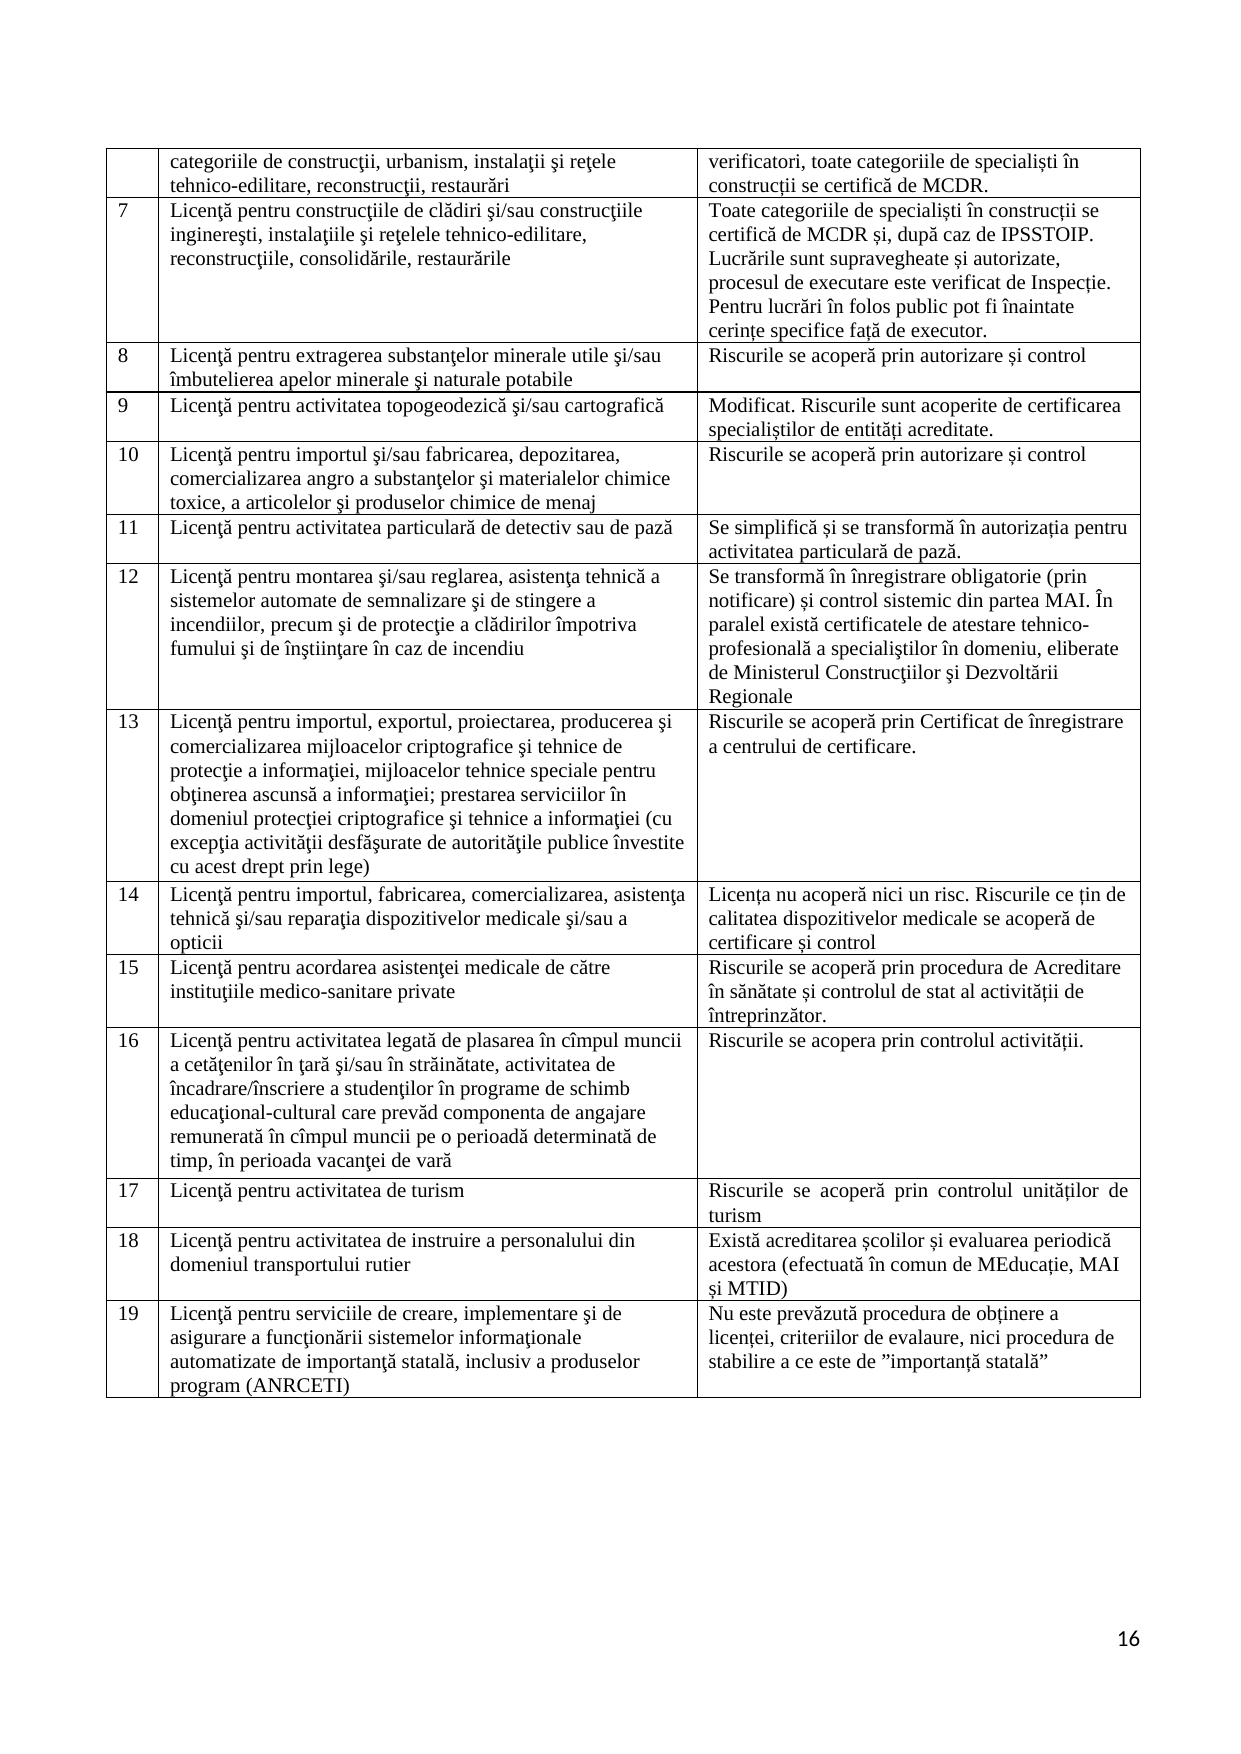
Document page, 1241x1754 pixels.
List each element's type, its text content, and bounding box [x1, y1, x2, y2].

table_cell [698, 149, 1140, 197]
table_cell Licența nu acoperă nici un risc. Riscurile ce țin de calitatea dispozitivelor medicale se acoperă de certificare și control [698, 882, 1140, 954]
table_cell 14 [107, 882, 158, 954]
table_cell Licenţă pentru activitatea de turism [159, 1179, 697, 1227]
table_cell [159, 149, 697, 197]
table_cell 11 [107, 515, 158, 563]
table_cell 6 [107, 149, 158, 197]
table_cell Riscurile se acoperă prin autorizare și control [698, 442, 1140, 514]
table_cell Licenţă pentru montarea şi/sau reglarea, asistenţa tehnică a sistemelor automate de semnalizare şi de stingere a incendiilor, precum şi de protecţie a clădirilor împotriva fumului şi de înştiinţare în caz de incendiu [159, 564, 697, 708]
table_cell Riscurile se acopera prin controlul activității. [698, 1028, 1140, 1177]
table_cell 16 [107, 1028, 158, 1177]
table_cell 19 [107, 1301, 158, 1397]
table_cell Licenţă pentru activitatea legată de plasarea în cîmpul muncii a cetăţenilor în ţară şi/sau în străinătate, activitatea de încadrare/înscriere a studenţilor în programe de schimb educaţional-cultural care prevăd componenta de angajare remunerată în cîmpul muncii pe o perioadă determinată de timp, în perioada vacanţei de vară [159, 1028, 697, 1177]
table_cell Nu este prevăzută procedura de obținere a licenței, criteriilor de evalaure, nici procedura de stabilire a ce este de ”importanță statală” [698, 1301, 1140, 1397]
table_cell Modificat. Riscurile sunt acoperite de certificarea specialiștilor de entități acreditate. [698, 393, 1140, 441]
table_cell 9 [107, 393, 158, 441]
table_cell Riscurile se acoperă prin autorizare și control [698, 343, 1140, 391]
table_cell Licenţă pentru importul, fabricarea, comercializarea, asistenţa tehnică şi/sau reparaţia dispozitivelor medicale şi/sau a opticii [159, 882, 697, 954]
table_cell 17 [107, 1179, 158, 1227]
table_cell Licenţă pentru activitatea de instruire a personalului din domeniul transportului rutier [159, 1228, 697, 1300]
table_cell Licenţă pentru activitatea topogeodezică şi/sau cartografică [159, 393, 697, 441]
table_cell Licenţă pentru serviciile de creare, implementare şi de asigurare a funcţionării sistemelor informaţionale automatizate de importanţă statală, inclusiv a produselor program (ANRCETI) [159, 1301, 697, 1397]
table_cell 10 [107, 442, 158, 514]
table_cell Licenţă pentru importul şi/sau fabricarea, depozitarea, comercializarea angro a substanţelor şi materialelor chimice toxice, a articolelor şi produselor chimice de menaj [159, 442, 697, 514]
table_cell 12 [107, 564, 158, 708]
table_cell Riscurile se acoperă prin Certificat de înregistrare a centrului de certificare. [698, 710, 1140, 881]
table_cell 8 [107, 343, 158, 391]
table_cell Se transformă în înregistrare obligatorie (prin notificare) și control sistemic din partea MAI. În paralel există certificatele de atestare tehnico-profesională a specialiştilor în domeniu, eliberate de Ministerul Construcţiilor şi Dezvoltării Regionale [698, 564, 1140, 708]
table_cell Licenţă pentru construcţiile de clădiri şi/sau construcţiile inginereşti, instalaţiile şi reţelele tehnico-edilitare, reconstrucţiile, consolidările, restaurările [159, 198, 697, 342]
table_cell 7 [107, 198, 158, 342]
table_cell Licenţă pentru activitatea particulară de detectiv sau de pază [159, 515, 697, 563]
table_cell Riscurile se acoperă prin procedura de Acreditare în sănătate și controlul de stat al activității de întreprinzător. [698, 955, 1140, 1027]
table_cell Există acreditarea școlilor și evaluarea periodică acestora (efectuată în comun de MEducație, MAI și MTID) [698, 1228, 1140, 1300]
table_cell 15 [107, 955, 158, 1027]
table_cell 13 [107, 710, 158, 881]
table_cell Licenţă pentru acordarea asistenţei medicale de către instituţiile medico-sanitare private [159, 955, 697, 1027]
table_cell Licenţă pentru extragerea substanţelor minerale utile şi/sau îmbutelierea apelor minerale şi naturale potabile [159, 343, 697, 391]
table_cell Licenţă pentru importul, exportul, proiectarea, producerea şi comercializarea mijloacelor criptografice şi tehnice de protecţie a informaţiei, mijloacelor tehnice speciale pentru obţinerea ascunsă a informaţiei; prestarea serviciilor în domeniul protecţiei criptografice şi tehnice a informaţiei (cu excepţia activităţii desfăşurate de autorităţile publice învestite cu acest drept prin lege) [159, 710, 697, 881]
table_cell Riscurile se acoperă prin controlul unităților de turism [698, 1179, 1140, 1227]
table_cell Toate categoriile de specialiști în construcții se certifică de MCDR și, după caz de IPSSTOIP. Lucrările sunt supravegheate și autorizate, procesul de executare este verificat de Inspecție. Pentru lucrări în folos public pot fi înaintate cerințe specifice față de executor. [698, 198, 1140, 342]
table_cell 18 [107, 1228, 158, 1300]
table_cell Se simplifică și se transformă în autorizația pentru activitatea particulară de pază. [698, 515, 1140, 563]
